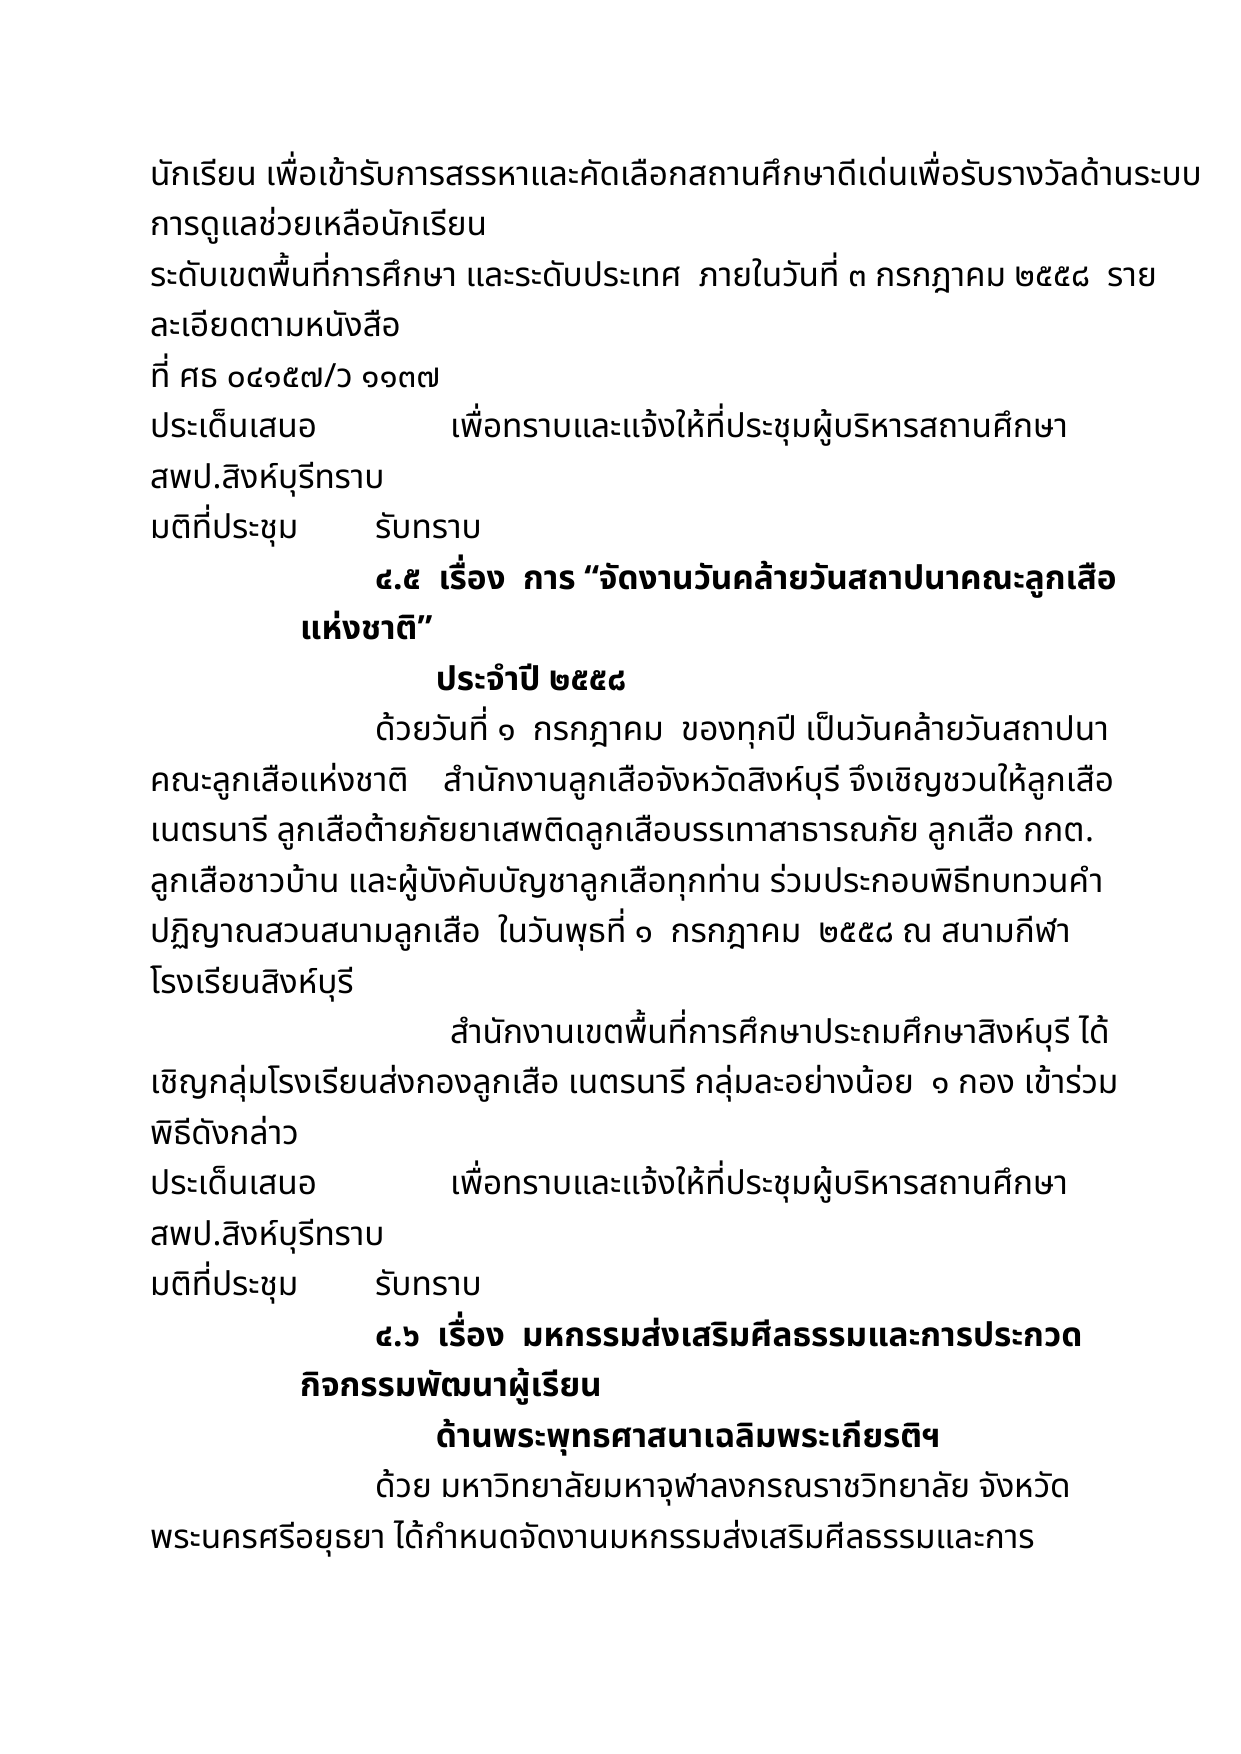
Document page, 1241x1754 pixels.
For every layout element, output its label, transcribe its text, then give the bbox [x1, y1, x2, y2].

text นักเรียน เพื่อเข้ารับการสรรหาและคัดเลือกสถานศึกษาดีเด่นเพื่อรับรางวัลด้านระบบการดูแลช่วยเหลือนักเรียน [150, 150, 1213, 251]
text ระดับเขตพื้นที่การศึกษา และระดับประเทศ ภายในวันที่ ๓ กรกฎาคม ๒๕๕๘ รายละเอียดตามหนังสือ [150, 251, 1213, 352]
text ๔.๕ เรื่อง การ “จัดงานวันคล้ายวันสถาปนาคณะลูกเสือแห่งชาติ” [300, 554, 1122, 655]
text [150, 1462, 1122, 1563]
text มติที่ประชุม รับทราบ [150, 503, 1122, 554]
text ประเด็นเสนอ เพื่อทราบและแจ้งให้ที่ประชุมผู้บริหารสถานศึกษา สพป.สิงห์บุรีทราบ [150, 1159, 1122, 1260]
text สำนักงานเขตพื้นที่การศึกษาประถมศึกษาสิงห์บุรี ได้เชิญกลุ่มโรงเรียนส่งกองลูกเสือ เนตรนารี กลุ่มละอย่างน้อย ๑ กอง เข้าร่วมพิธีดังกล่าว [150, 1008, 1122, 1159]
text ด้วยวันที่ ๑ กรกฎาคม ของทุกปี เป็นวันคล้ายวันสถาปนาคณะลูกเสือแห่งชาติ สำนักงานลูกเสือจังหวัดสิงห์บุรี จึงเชิญชวนให้ลูกเสือเนตรนารี ลูกเสือต้ายภัยยาเสพติดลูกเสือบรรเทาสาธารณภัย ลูกเสือ กกต. ลูกเสือชาวบ้าน และผู้บังคับบัญชาลูกเสือทุกท่าน ร่วมประกอบพิธีทบทวนคำปฏิญาณสวนสนามลูกเสือ ในวันพุธที่ ๑ กรกฎาคม ๒๕๕๘ ณ สนามกีฬาโรงเรียนสิงห์บุรี [150, 705, 1122, 1008]
text ๔.๖ เรื่อง มหกรรมส่งเสริมศีลธรรมและการประกวดกิจกรรมพัฒนาผู้เรียน [300, 1311, 1122, 1412]
text ด้านพระพุทธศาสนาเฉลิมพระเกียรติฯ [300, 1412, 1122, 1462]
text ประเด็นเสนอ เพื่อทราบและแจ้งให้ที่ประชุมผู้บริหารสถานศึกษา สพป.สิงห์บุรีทราบ [150, 402, 1122, 503]
text ที่ ศธ ๐๔๑๕๗/ว ๑๑๓๗ [150, 352, 1213, 402]
text มติที่ประชุม รับทราบ [150, 1260, 1122, 1311]
text ประจำปี ๒๕๕๘ [300, 655, 1122, 705]
